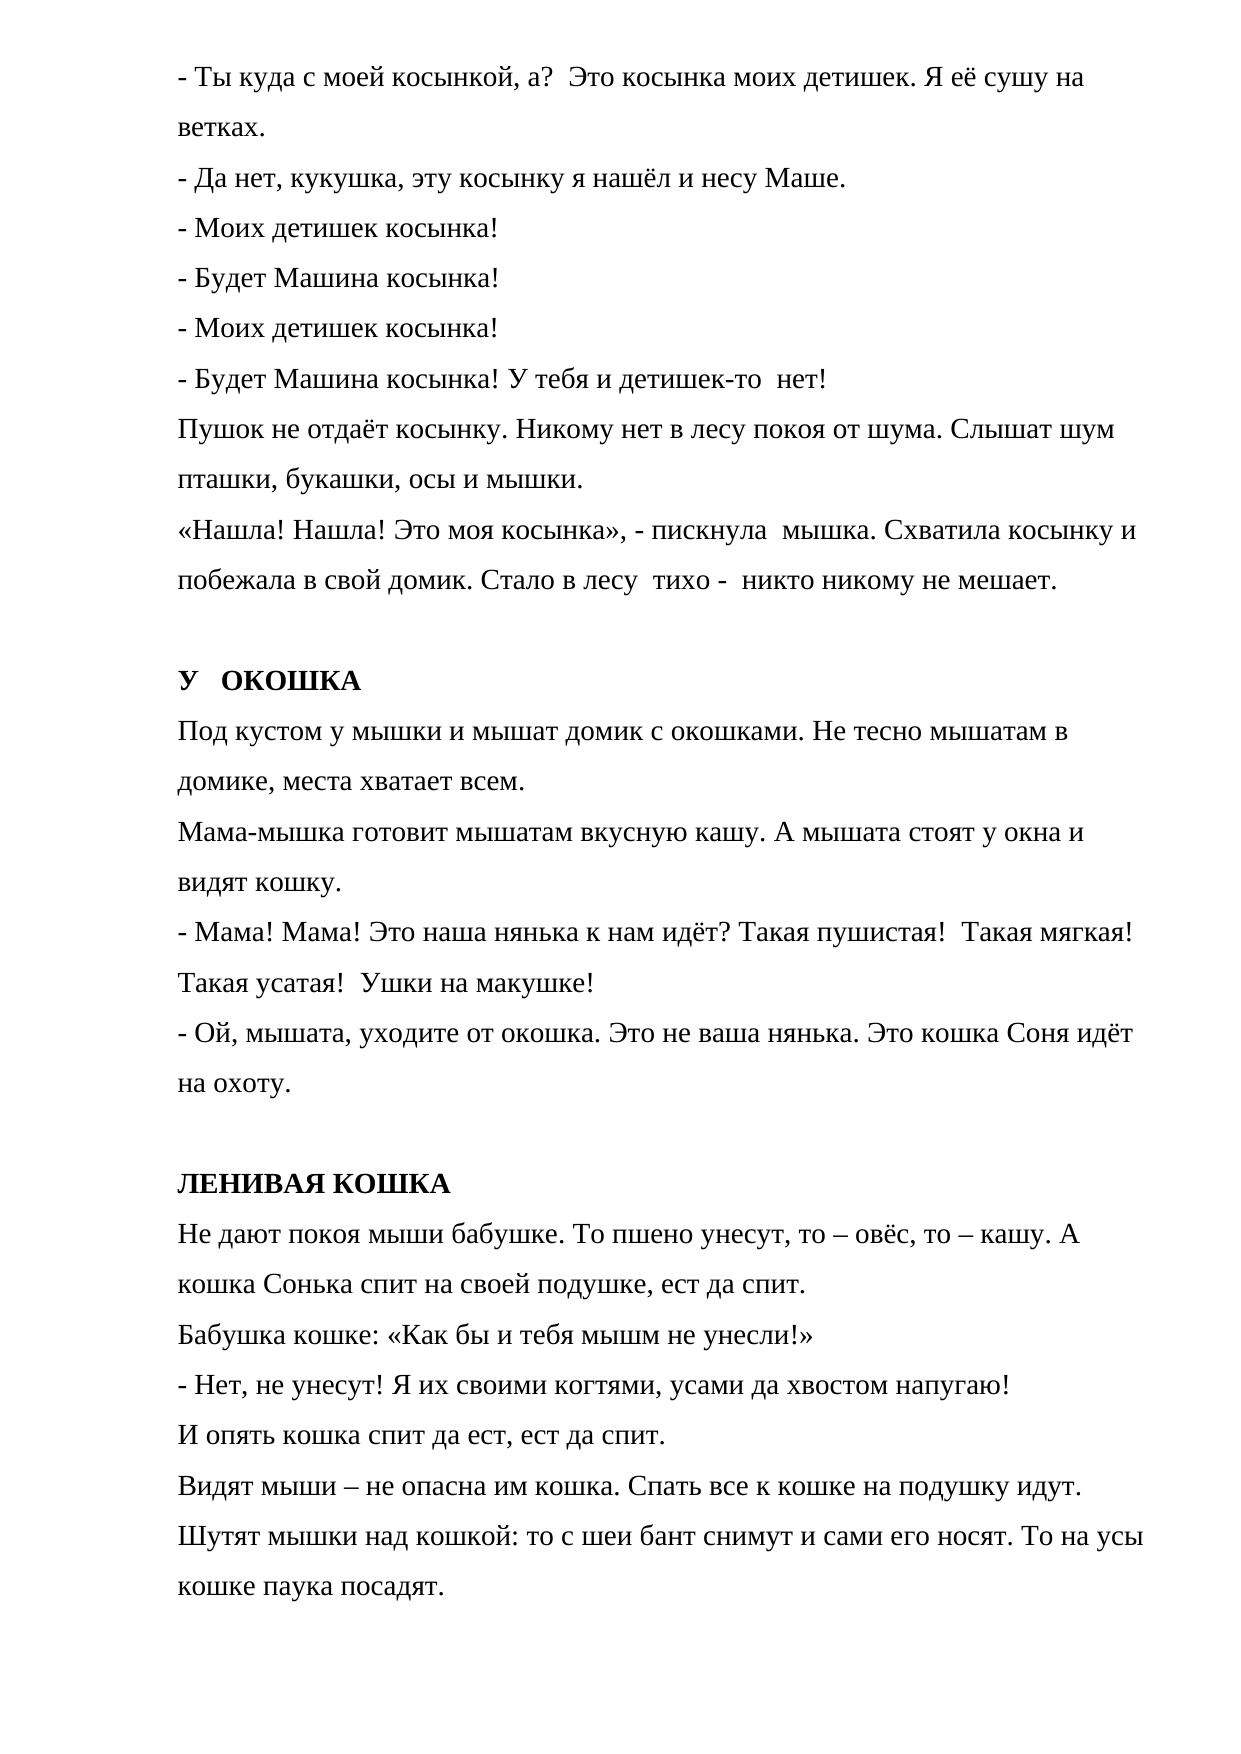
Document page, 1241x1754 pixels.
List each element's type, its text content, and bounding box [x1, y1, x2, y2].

text Не дают покоя мыши бабушке. То пшено унесут, то – овёс, то – кашу. А кошка Сонька спит на своей подушке, ест да спит. [177, 1216, 1152, 1300]
text ЛЕНИВАЯ КОШКА [177, 1166, 1152, 1199]
text Видят мыши – не опасна им кошка. Спать все к кошке на подушку идут. Шутят мышки над кошкой: то с шеи бант снимут и сами его носят. То на усы кошке паука посадят. [177, 1468, 1152, 1602]
text - Будет Машина косынка! У тебя и детишек-то нет! [177, 361, 1152, 394]
text И опять кошка спит да ест, ест да спит. [177, 1417, 1152, 1451]
text «Нашла! Нашла! Это моя косынка», - пискнула мышка. Схватила косынку и побежала в свой домик. Стало в лесу тихо - никто никому не мешает. [177, 512, 1152, 596]
text - Мама! Мама! Это наша нянька к нам идёт? Такая пушистая! Такая мягкая! Такая усатая! Ушки на макушке! [177, 914, 1152, 998]
text - Будет Машина косынка! [177, 260, 1152, 294]
text - Ты куда с моей косынкой, а? Это косынка моих детишек. Я её сушу на ветках. [177, 59, 1152, 143]
text - Моих детишек косынка! [177, 210, 1152, 243]
text - Моих детишек косынка! [177, 311, 1152, 344]
text - Да нет, кукушка, эту косынку я нашёл и несу Маше. [177, 160, 1152, 193]
text Мама-мышка готовит мышатам вкусную кашу. А мышата стоят у окна и видят кошку. [177, 814, 1152, 898]
text Под кустом у мышки и мышат домик с окошками. Не тесно мышатам в домике, места хватает всем. [177, 713, 1152, 797]
text Пушок не отдаёт косынку. Никому нет в лесу покоя от шума. Слышат шум пташки, букашки, осы и мышки. [177, 411, 1152, 495]
text - Нет, не унесут! Я их своими когтями, усами да хвостом напугаю! [177, 1367, 1152, 1401]
text Бабушка кошке: «Как бы и тебя мышм не унесли!» [177, 1317, 1152, 1350]
text У ОКОШКА [177, 663, 1152, 696]
text - Ой, мышата, уходите от окошка. Это не ваша нянька. Это кошка Соня идёт на охоту. [177, 1015, 1152, 1099]
